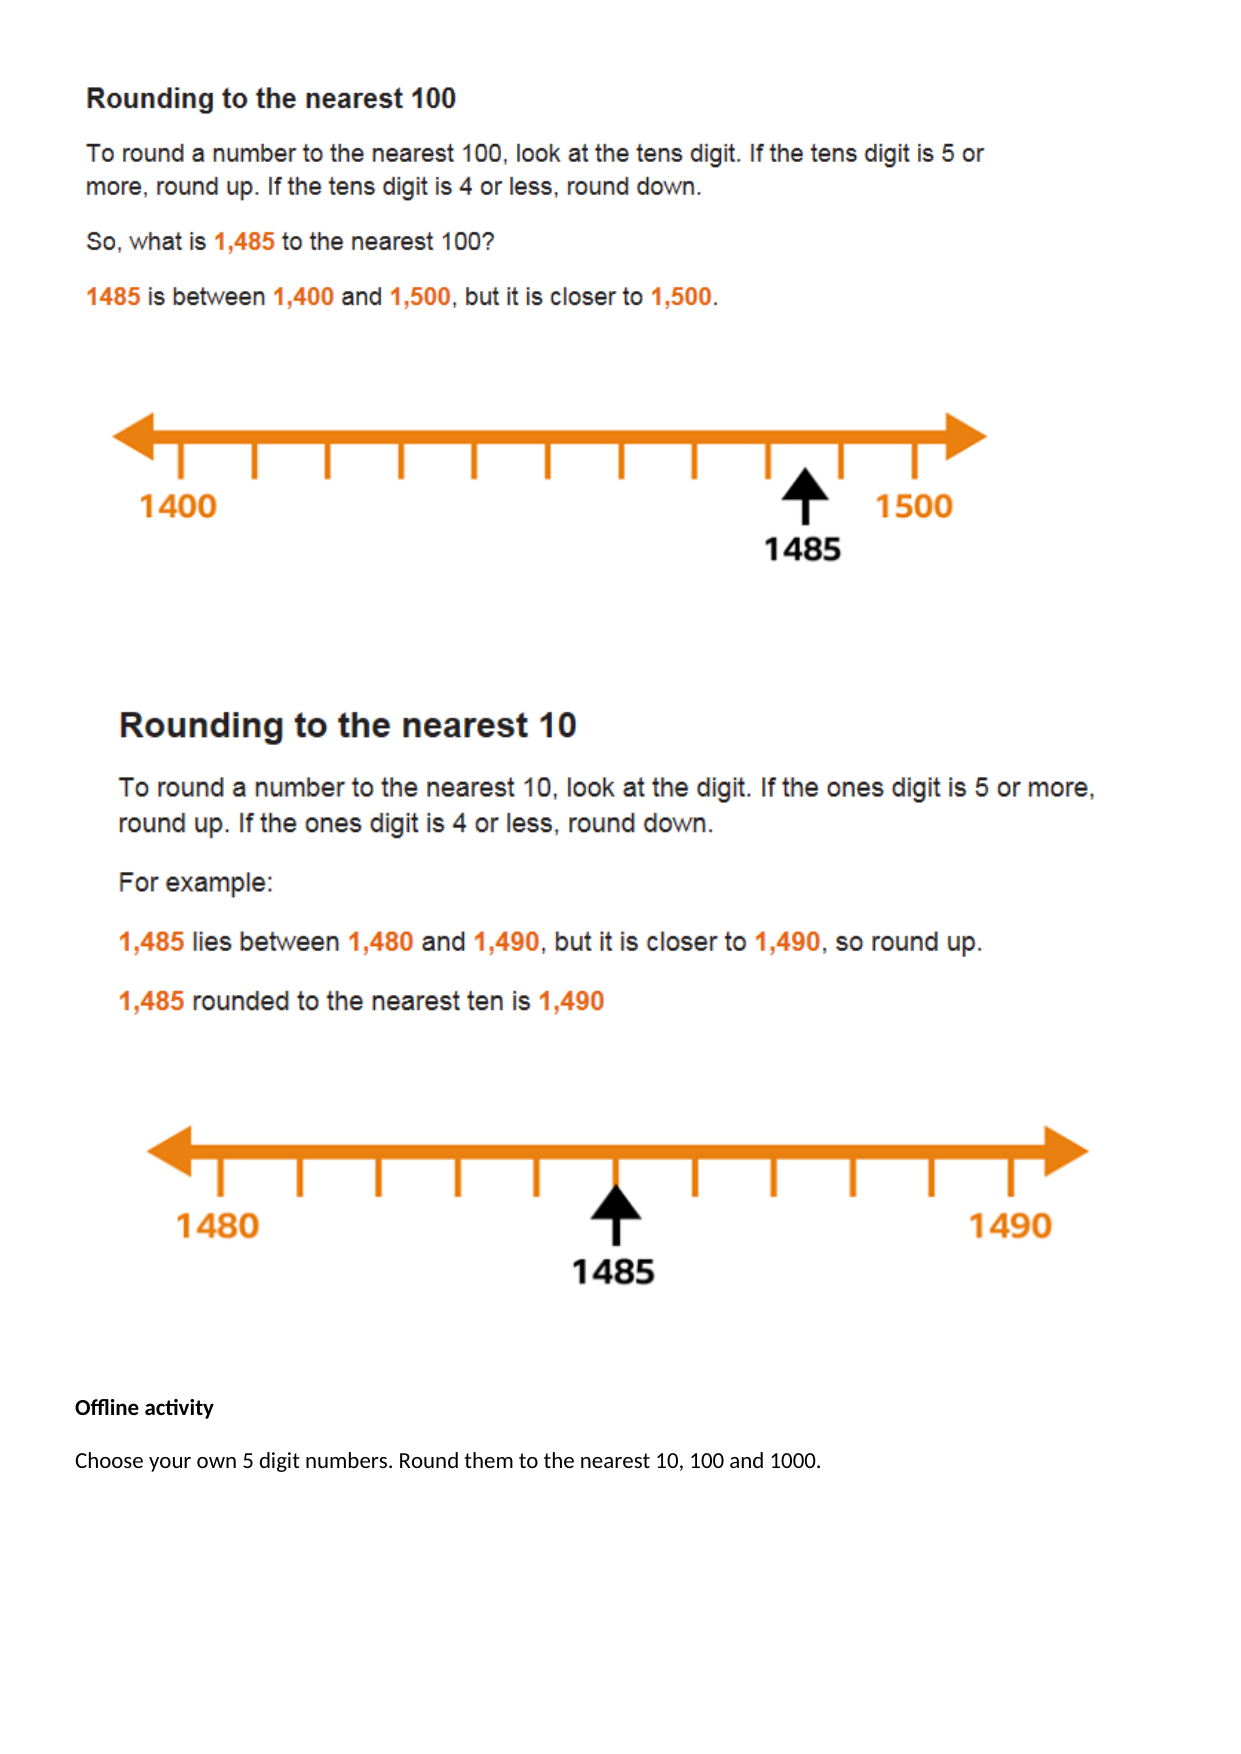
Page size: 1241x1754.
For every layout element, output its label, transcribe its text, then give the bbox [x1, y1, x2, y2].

text Offline activity [75, 1393, 1165, 1421]
text Choose your own 5 digit numbers. Round them to the nearest 10, 100 and 1000. [75, 1446, 1165, 1474]
picture [75, 680, 1151, 1316]
picture [75, 75, 1045, 603]
